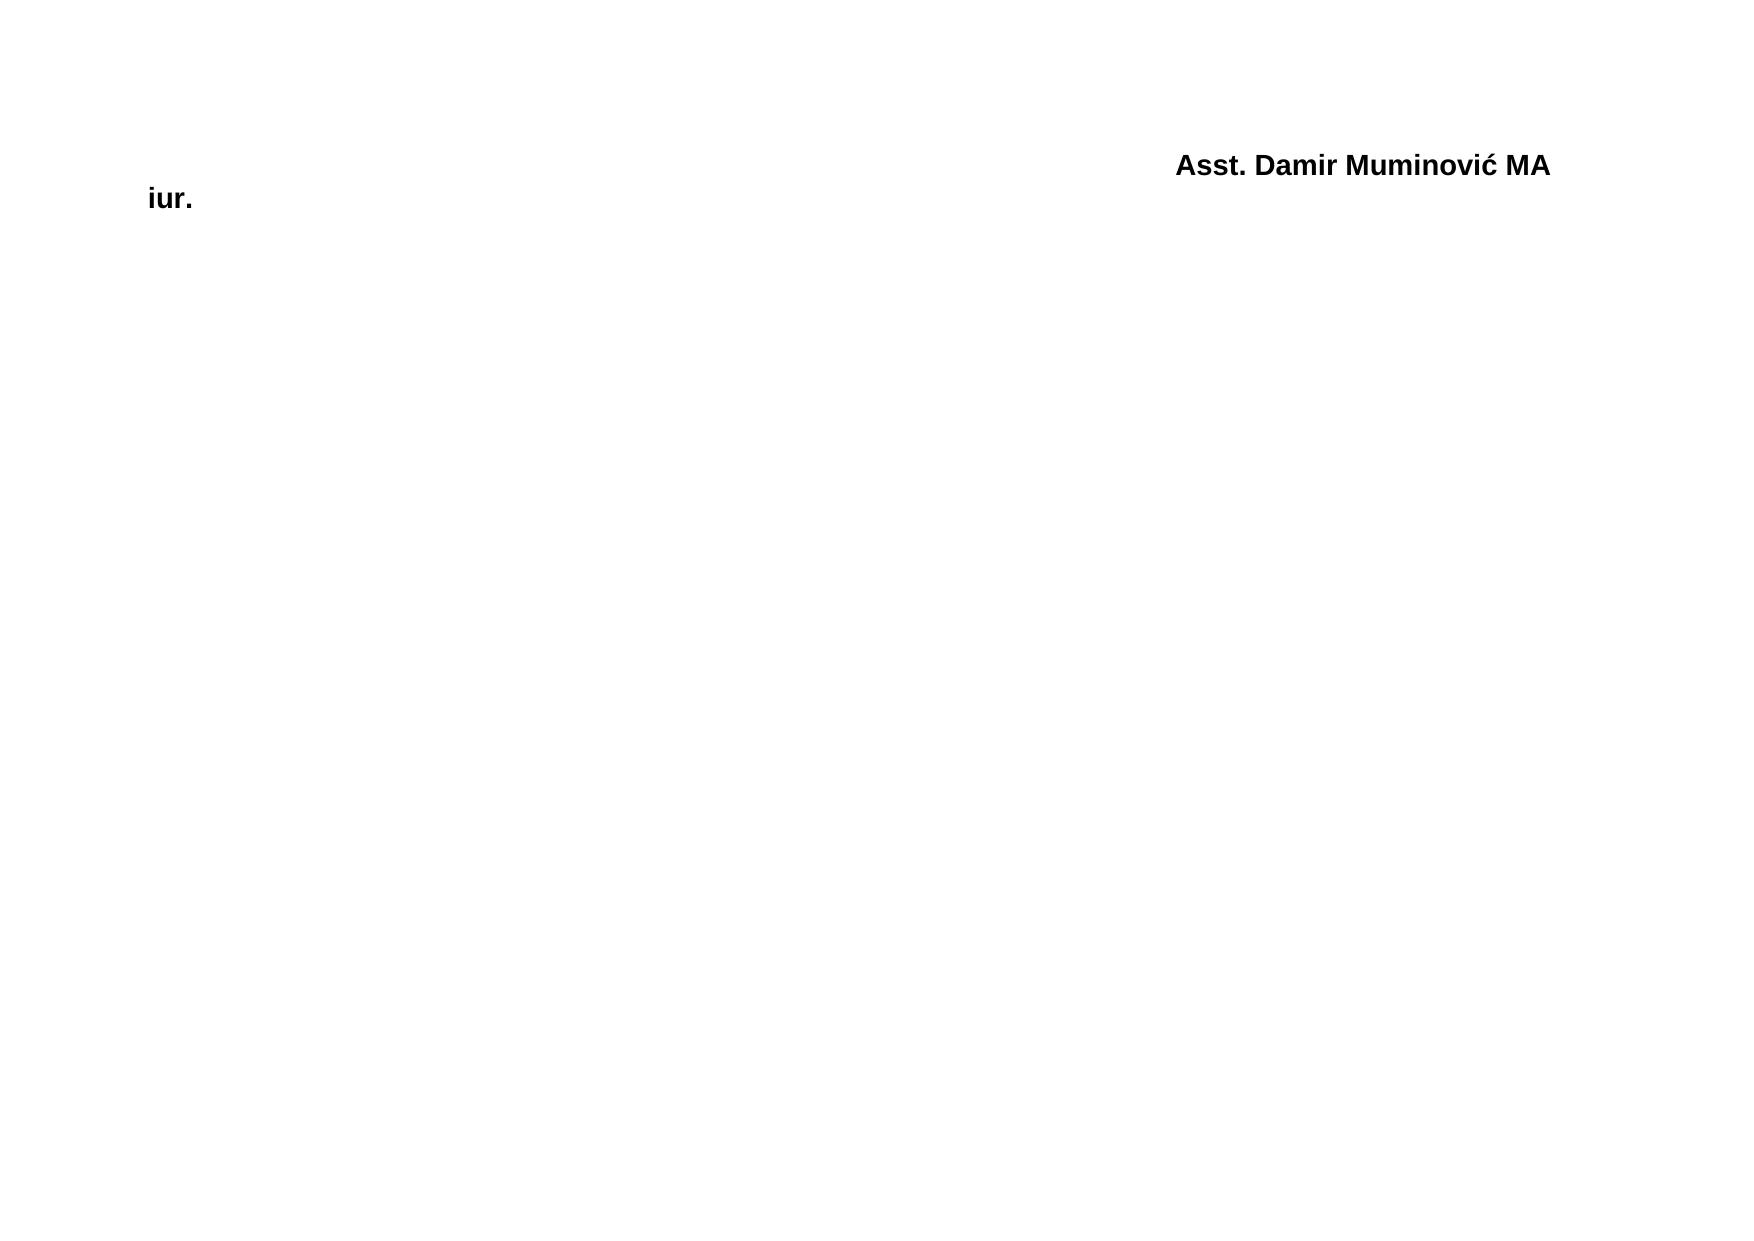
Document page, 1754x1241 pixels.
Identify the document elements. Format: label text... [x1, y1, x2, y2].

text Asst. Damir Muminović MA iur. [148, 148, 1606, 215]
